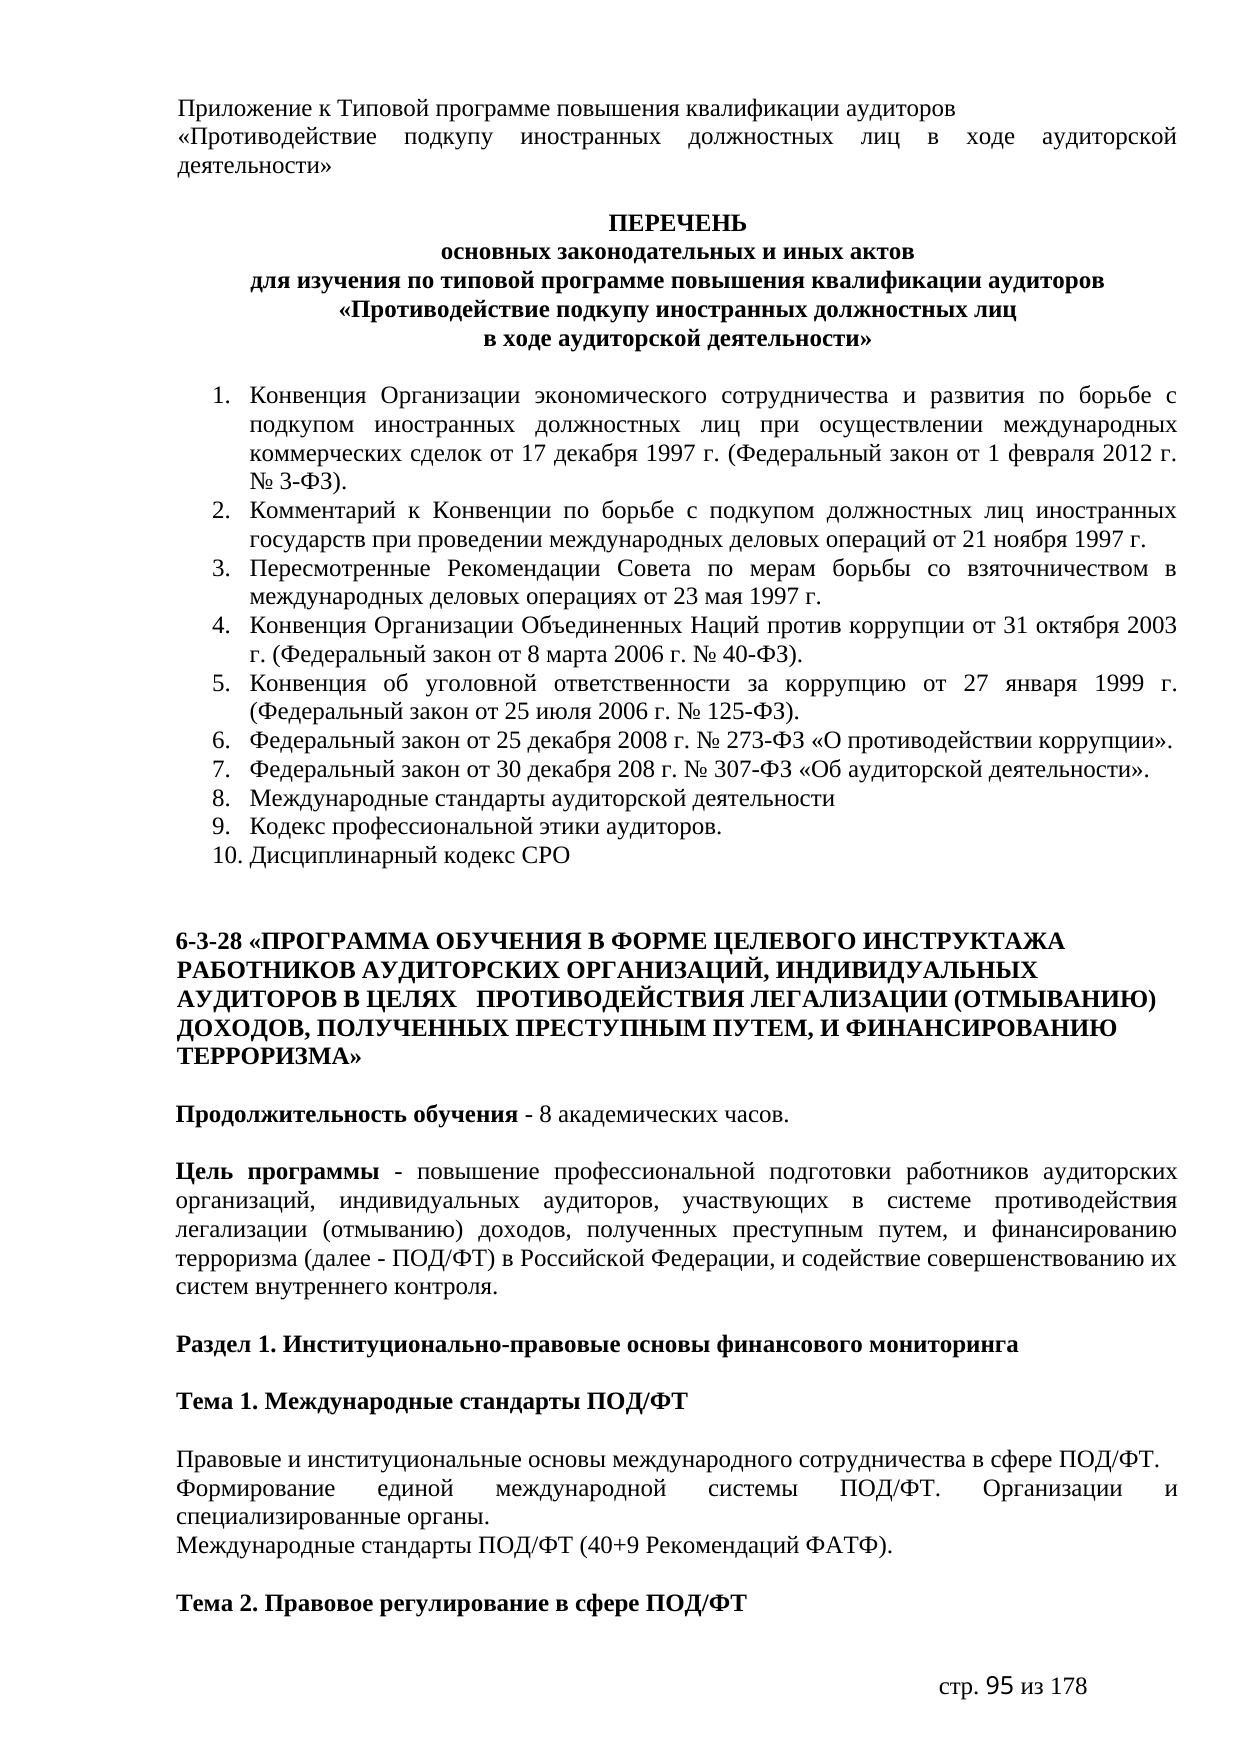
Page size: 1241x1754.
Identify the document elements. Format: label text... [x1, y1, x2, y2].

list Международные стандарты аудиторской деятельности [212, 783, 1178, 811]
list Дисциплинарный кодекс СРО [212, 840, 1178, 869]
text Раздел 1. Институционально-правовые основы финансового мониторинга [176, 1329, 1178, 1358]
list Конвенция Организации Объединенных Наций против коррупции от 31 октября 2003 г. (Федеральный закон от 8 марта 2006 г. № 40-ФЗ). [212, 610, 1178, 668]
text Международные стандарты ПОД/ФТ (40+9 Рекомендаций ФАТФ). [176, 1530, 1178, 1559]
list Федеральный закон от 25 декабря 2008 г. № 273-ФЗ «О противодействии коррупции». [212, 725, 1178, 754]
list Конвенция Организации экономического сотрудничества и развития по борьбе с подкупом иностранных должностных лиц при осуществлении международных коммерческих сделок от 17 декабря 1997 г. (Федеральный закон от 1 февраля 2012 г. № 3-ФЗ). [212, 380, 1178, 495]
text Тема 2. Правовое регулирование в сфере ПОД/ФТ [176, 1588, 1178, 1616]
text Продолжительность обучения - 8 академических часов. [175, 1099, 1178, 1128]
list Кодекс профессиональной этики аудиторов. [212, 811, 1178, 840]
text Тема 1. Международные стандарты ПОД/ФТ [176, 1386, 1178, 1415]
text Цель программы - повышение профессиональной подготовки работников аудиторских организаций, индивидуальных аудиторов, участвующих в системе противодействия легализации (отмыванию) доходов, полученных преступным путем, и финансированию терроризма (далее - ПОД/ФТ) в Российской Федерации, и содействие совершенствованию их систем внутреннего контроля. [175, 1156, 1178, 1300]
list Конвенция об уголовной ответственности за коррупцию от 27 января 1999 г. (Федеральный закон от 25 июля 2006 г. № 125-ФЗ). [212, 668, 1178, 725]
list Комментарий к Конвенции по борьбе с подкупом должностных лиц иностранных государств при проведении международных деловых операций от 21 ноября 1997 г. [212, 495, 1178, 553]
text Правовые и институциональные основы международного сотрудничества в сфере ПОД/ФТ. [176, 1444, 1178, 1473]
text «Противодействие подкупу иностранных должностных лиц в ходе аудиторской деятельности» [177, 121, 1178, 179]
text Приложение к Типовой программе повышения квалификации аудиторов [177, 93, 1178, 121]
text ПЕРЕЧЕНЬ основных законодательных и иных актов для изучения по типовой программе повышения квалификации аудиторов «Противодействие подкупу иностранных должностных лиц в ходе аудиторской деятельности» [177, 208, 1178, 351]
text Формирование единой международной системы ПОД/ФТ. Организации и специализированные органы. [176, 1473, 1178, 1530]
list Федеральный закон от 30 декабря 208 г. № 307-ФЗ «Об аудиторской деятельности». [212, 754, 1178, 783]
text 6-3-28 «ПРОГРАММА ОБУЧЕНИЯ В ФОРМЕ ЦЕЛЕВОГО ИНСТРУКТАЖА РАБОТНИКОВ АУДИТОРСКИХ ОРГАНИЗАЦИЙ, ИНДИВИДУАЛЬНЫХ АУДИТОРОВ В ЦЕЛЯХ ПРОТИВОДЕЙСТВИЯ ЛЕГАЛИЗАЦИИ (ОТМЫВАНИЮ) ДОХОДОВ, ПОЛУЧЕННЫХ ПРЕСТУПНЫМ ПУТЕМ, И ФИНАНСИРОВАНИЮ ТЕРРОРИЗМА» [175, 926, 1178, 1070]
list Пересмотренные Рекомендации Совета по мерам борьбы со взяточничеством в международных деловых операциях от 23 мая 1997 г. [212, 553, 1178, 610]
